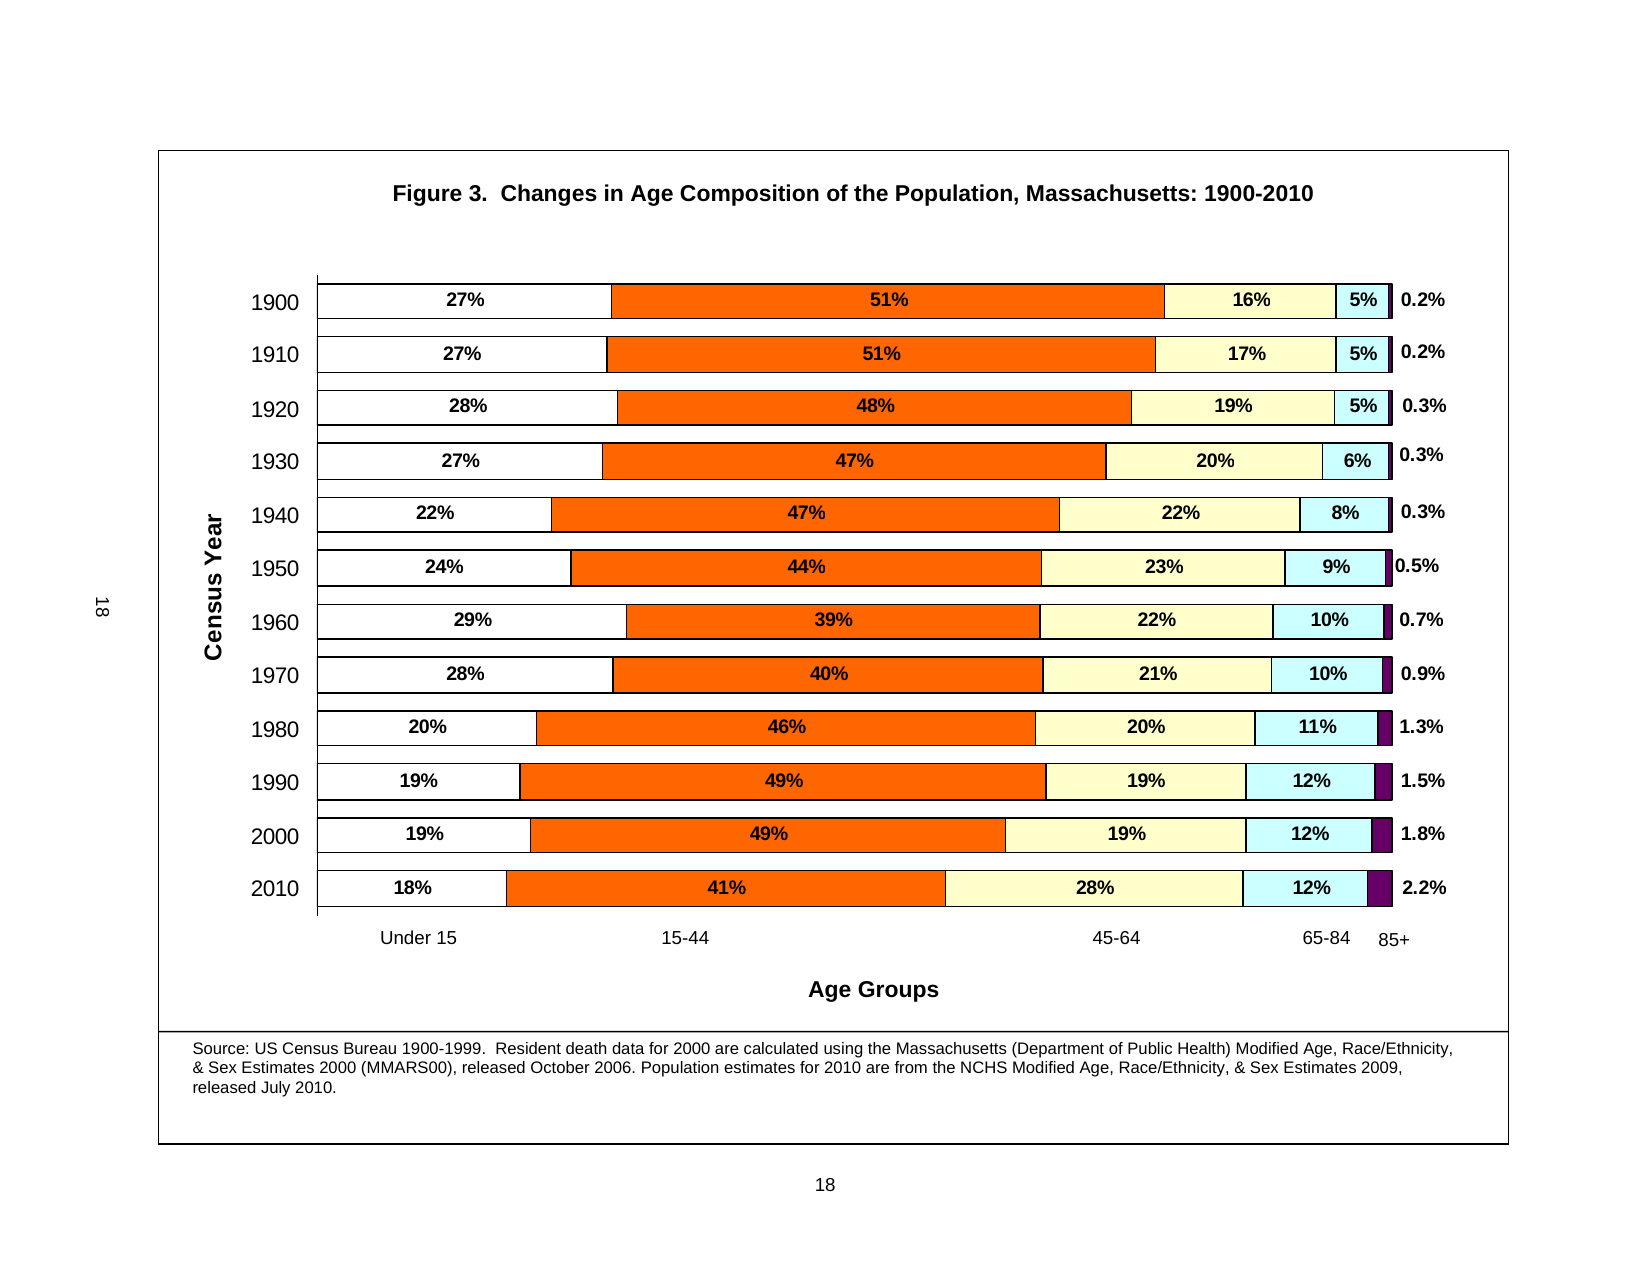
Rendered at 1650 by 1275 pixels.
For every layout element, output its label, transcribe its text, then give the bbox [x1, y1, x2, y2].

text Figure 3. Changes in Age Composition of the Population, Massachusetts: 1900-2010 [159, 180, 1500, 206]
